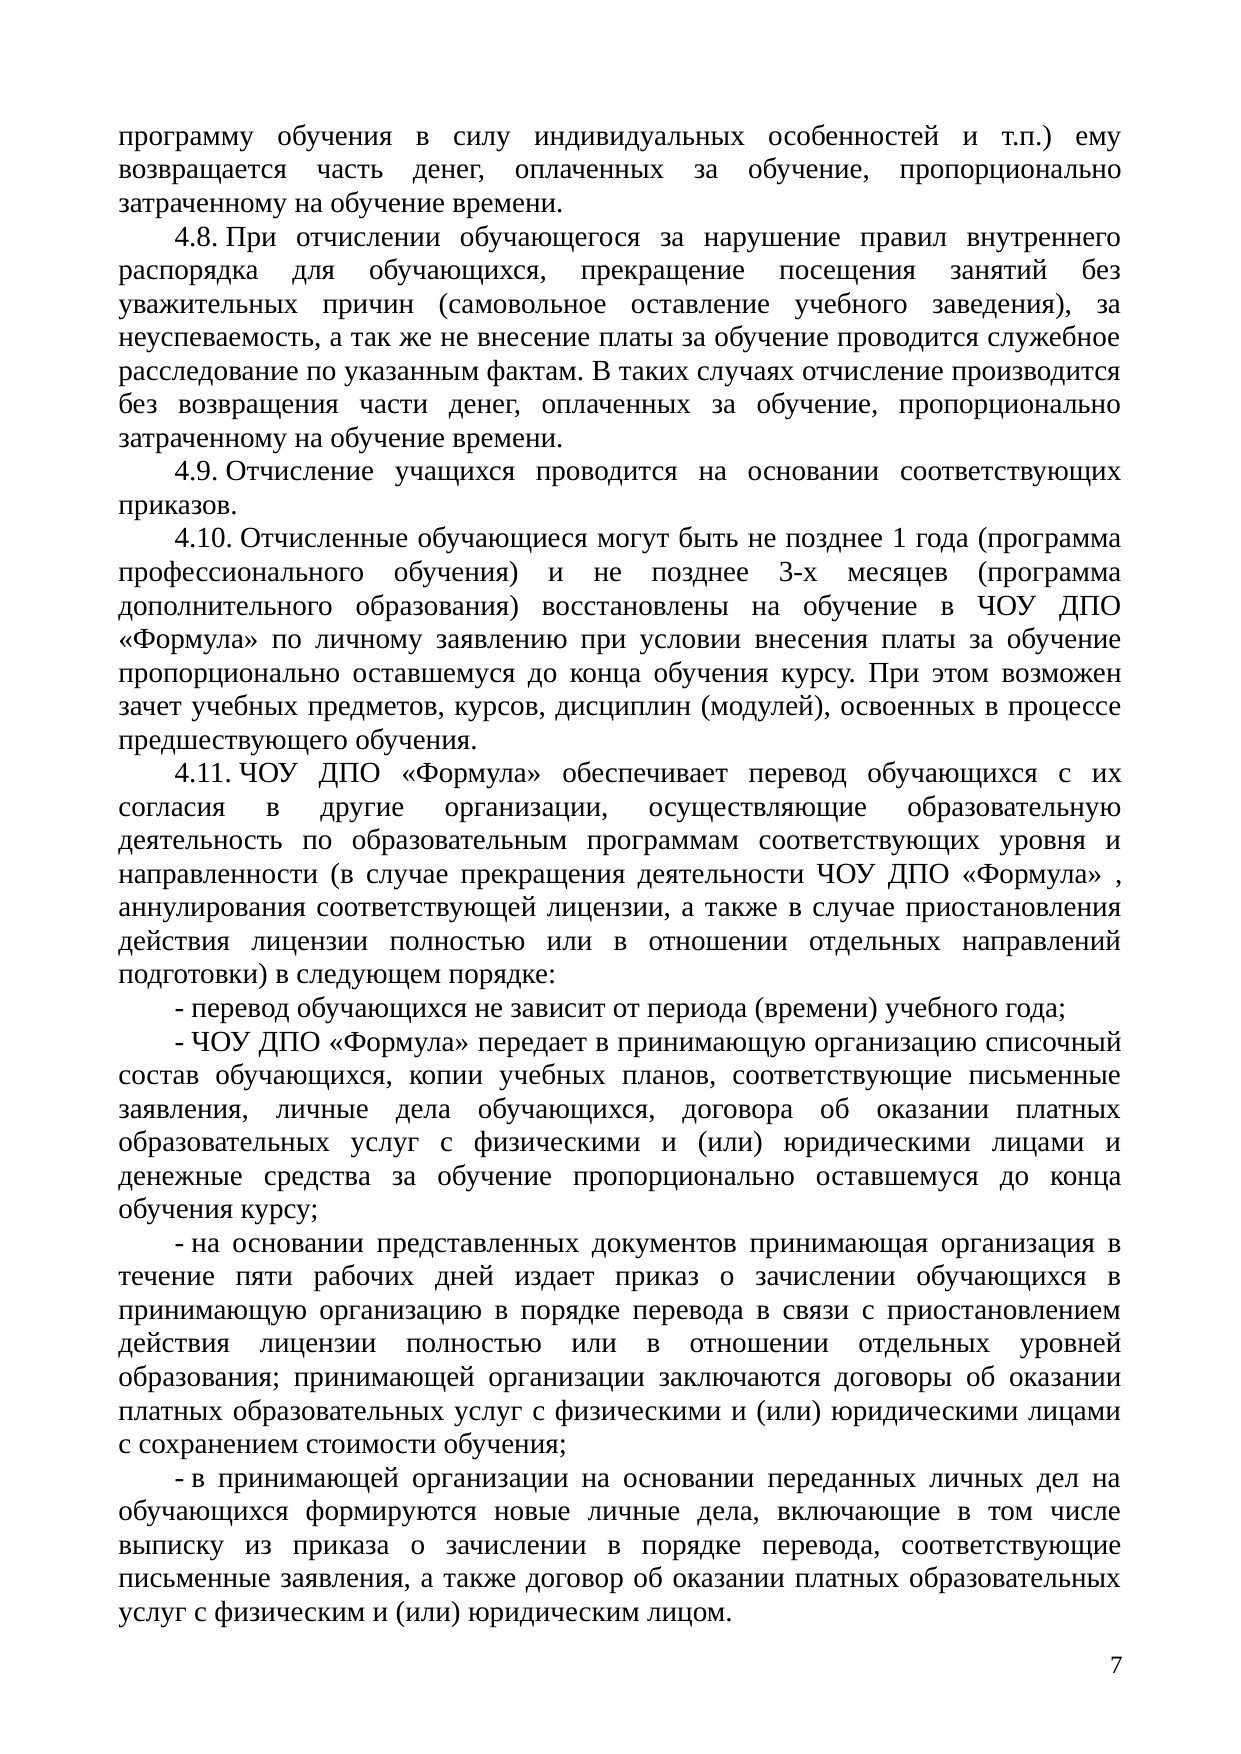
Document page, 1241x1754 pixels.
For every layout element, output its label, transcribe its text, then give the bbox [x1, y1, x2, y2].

text 4.8. При отчислении обучающегося за нарушение правил внутреннего распорядка для обучающихся, прекращение посещения занятий без уважительных причин (самовольное оставление учебного заведения), за неуспеваемость, а так же не внесение платы за обучение проводится служебное расследование по указанным фактам. В таких случаях отчисление производится без возвращения части денег, оплаченных за обучение, пропорционально затраченному на обучение времени. [118, 219, 1122, 453]
text - в принимающей организации на основании переданных личных дел на обучающихся формируются новые личные дела, включающие в том числе выписку из приказа о зачислении в порядке перевода, соответствующие письменные заявления, а также договор об оказании платных образовательных услуг с физическим и (или) юридическим лицом. [118, 1460, 1122, 1627]
text 4.11. ЧОУ ДПО «Формула» обеспечивает перевод обучающихся с их согласия в другие организации, осуществляющие образовательную деятельность по образовательным программам соответствующих уровня и направленности (в случае прекращения деятельности ЧОУ ДПО «Формула» , аннулирования соответствующей лицензии, а также в случае приостановления действия лицензии полностью или в отношении отдельных направлений подготовки) в следующем порядке: [118, 755, 1122, 990]
text - ЧОУ ДПО «Формула» передает в принимающую организацию списочный состав обучающихся, копии учебных планов, соответствующие письменные заявления, личные дела обучающихся, договора об оказании платных образовательных услуг с физическими и (или) юридическими лицами и денежные средства за обучение пропорционально оставшемуся до конца обучения курсу; [118, 1024, 1122, 1225]
text 4.9. Отчисление учащихся проводится на основании соответствующих приказов. [118, 453, 1122, 521]
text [118, 118, 1122, 219]
text - перевод обучающихся не зависит от периода (времени) учебного года; [118, 990, 1122, 1024]
text - на основании представленных документов принимающая организация в течение пяти рабочих дней издает приказ о зачислении обучающихся в принимающую организацию в порядке перевода в связи с приостановлением действия лицензии полностью или в отношении отдельных уровней образования; принимающей организации заключаются договоры об оказании платных образовательных услуг с физическими и (или) юридическими лицами с сохранением стоимости обучения; [118, 1225, 1122, 1460]
text 4.10. Отчисленные обучающиеся могут быть не позднее 1 года (программа профессионального обучения) и не позднее 3-х месяцев (программа дополнительного образования) восстановлены на обучение в ЧОУ ДПО «Формула» по личному заявлению при условии внесения платы за обучение пропорционально оставшемуся до конца обучения курсу. При этом возможен зачет учебных предметов, курсов, дисциплин (модулей), освоенных в процессе предшествующего обучения. [118, 521, 1122, 755]
